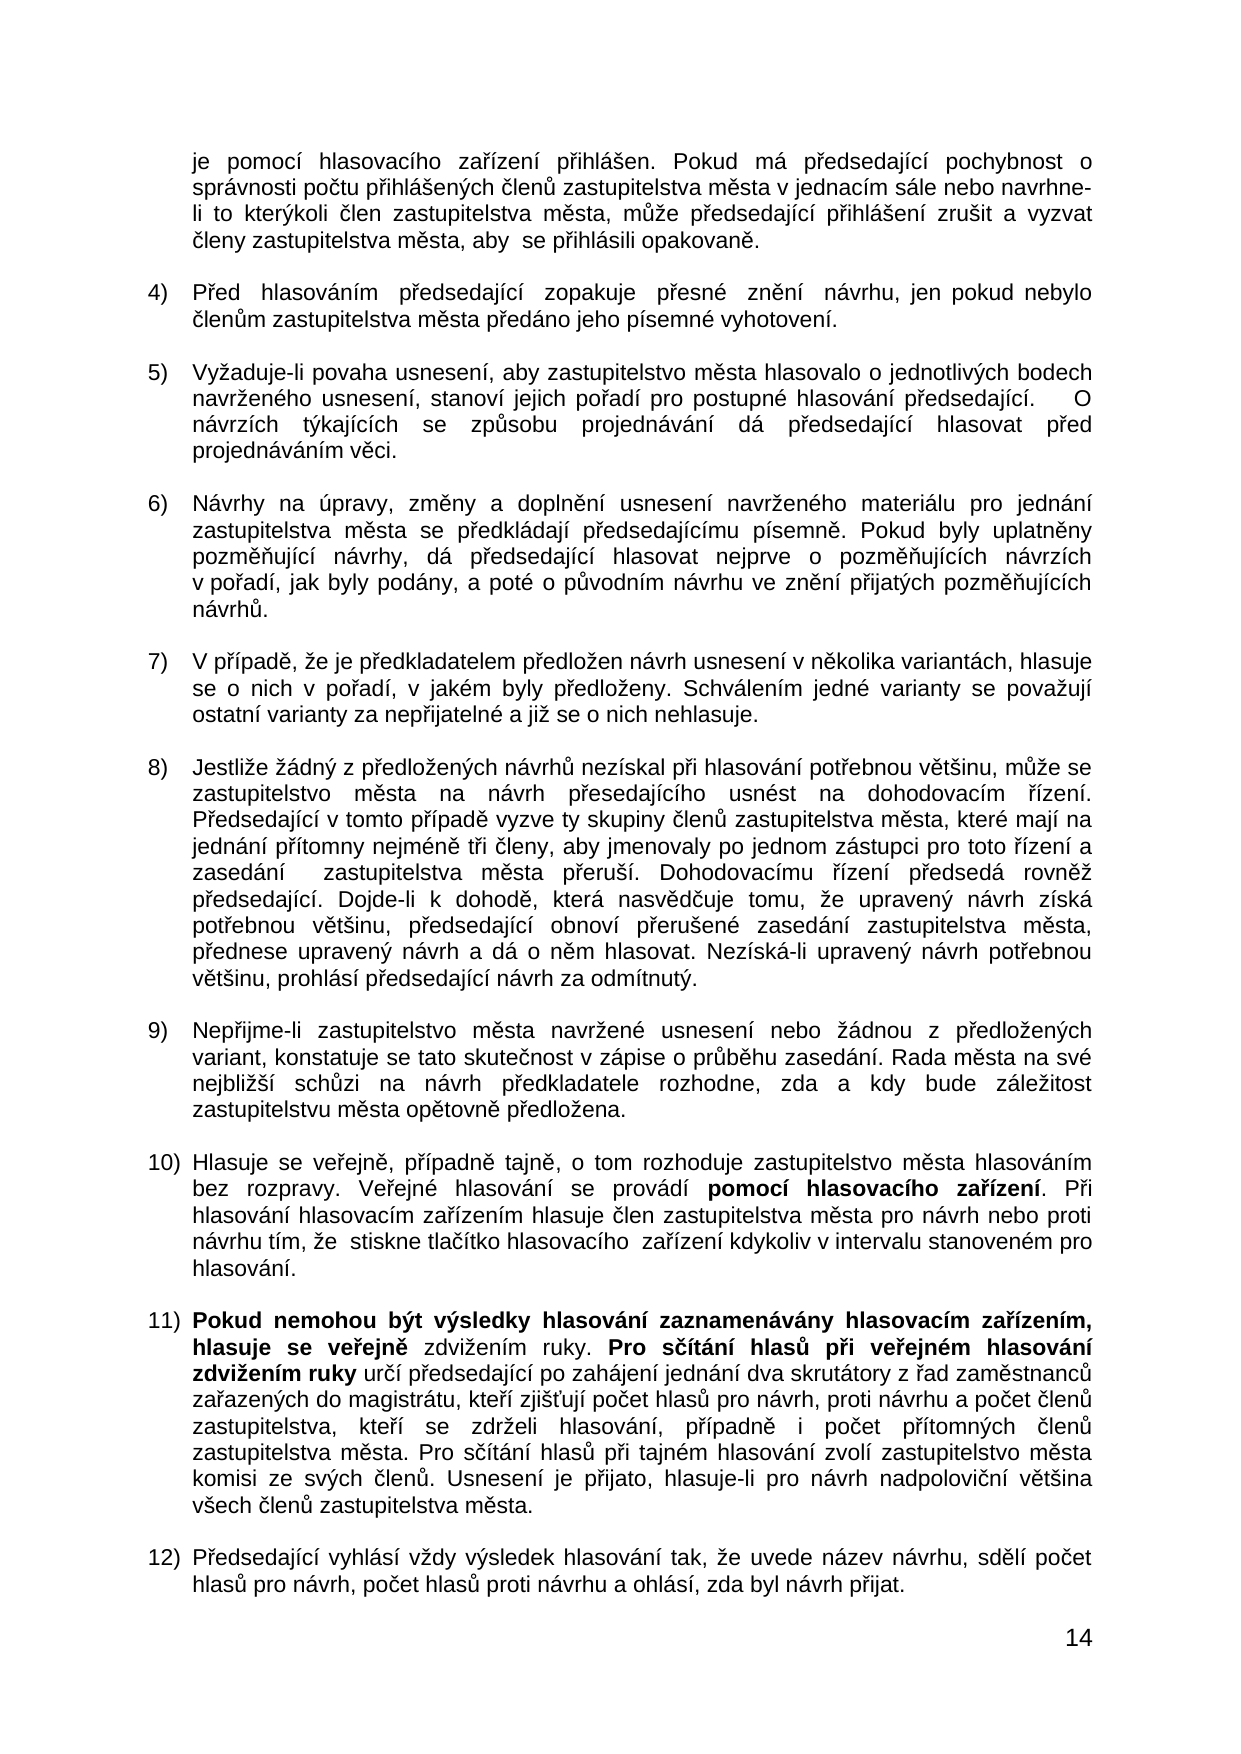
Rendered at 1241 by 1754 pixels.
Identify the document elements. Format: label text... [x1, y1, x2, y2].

list Jestliže žádný z předložených návrhů nezískal při hlasování potřebnou většinu, může se zastupitelstvo města na návrh přesedajícího usnést na dohodovacím řízení. Předsedající v tomto případě vyzve ty skupiny členů zastupitelstva města, které mají na jednání přítomny nejméně tři členy, aby jmenovaly po jednom zástupci pro toto řízení a zasedání zastupitelstva města přeruší. Dohodovacímu řízení předsedá rovněž předsedající. Dojde-li k dohodě, která nasvědčuje tomu, že upravený návrh získá potřebnou většinu, předsedající obnoví přerušené zasedání zastupitelstva města, přednese upravený návrh a dá o něm hlasovat. Nezíská-li upravený návrh potřebnou většinu, prohlásí předsedající návrh za odmítnutý. [148, 754, 1093, 991]
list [148, 148, 1093, 253]
list Nepřijme-li zastupitelstvo města navržené usnesení nebo žádnou z předložených variant, konstatuje se tato skutečnost v zápise o průběhu zasedání. Rada města na své nejbližší schůzi na návrh předkladatele rozhodne, zda a kdy bude záležitost zastupitelstvu města opětovně předložena. [148, 1017, 1093, 1123]
list Předsedající vyhlásí vždy výsledek hlasování tak, že uvede název návrhu, sdělí počet hlasů pro návrh, počet hlasů proti návrhu a ohlásí, zda byl návrh přijat. [148, 1544, 1093, 1597]
list Hlasuje se veřejně, případně tajně, o tom rozhoduje zastupitelstvo města hlasováním bez rozpravy. Veřejné hlasování se provádí pomocí hlasovacího zařízení. Při hlasování hlasovacím zařízením hlasuje člen zastupitelstva města pro návrh nebo proti návrhu tím, že stiskne tlačítko hlasovacího zařízení kdykoliv v intervalu stanoveném pro hlasování. [148, 1149, 1093, 1281]
list V případě, že je předkladatelem předložen návrh usnesení v několika variantách, hlasuje se o nich v pořadí, v jakém byly předloženy. Schválením jedné varianty se považují ostatní varianty za nepřijatelné a již se o nich nehlasuje. [148, 648, 1093, 727]
list Vyžaduje-li povaha usnesení, aby zastupitelstvo města hlasovalo o jednotlivých bodech navrženého usnesení, stanoví jejich pořadí pro postupné hlasování předsedající. O návrzích týkajících se způsobu projednávání dá předsedající hlasovat před projednáváním věci. [148, 358, 1093, 464]
list Před hlasováním předsedající zopakuje přesné znění návrhu, jen pokud nebylo členům zastupitelstva města předáno jeho písemné vyhotovení. [148, 279, 1093, 332]
list Pokud nemohou být výsledky hlasování zaznamenávány hlasovacím zařízením, hlasuje se veřejně zdvižením ruky. Pro sčítání hlasů při veřejném hlasování zdvižením ruky určí předsedající po zahájení jednání dva skrutátory z řad zaměstnanců zařazených do magistrátu, kteří zjišťují počet hlasů pro návrh, proti návrhu a počet členů zastupitelstva, kteří se zdrželi hlasování, případně i počet přítomných členů zastupitelstva města. Pro sčítání hlasů při tajném hlasování zvolí zastupitelstvo města komisi ze svých členů. Usnesení je přijato, hlasuje-li pro návrh nadpoloviční většina všech členů zastupitelstva města. [148, 1307, 1093, 1518]
list Návrhy na úpravy, změny a doplnění usnesení navrženého materiálu pro jednání zastupitelstva města se předkládají předsedajícímu písemně. Pokud byly uplatněny pozměňující návrhy, dá předsedající hlasovat nejprve o pozměňujících návrzích v pořadí, jak byly podány, a poté o původním návrhu ve znění přijatých pozměňujících návrhů. [148, 490, 1093, 622]
